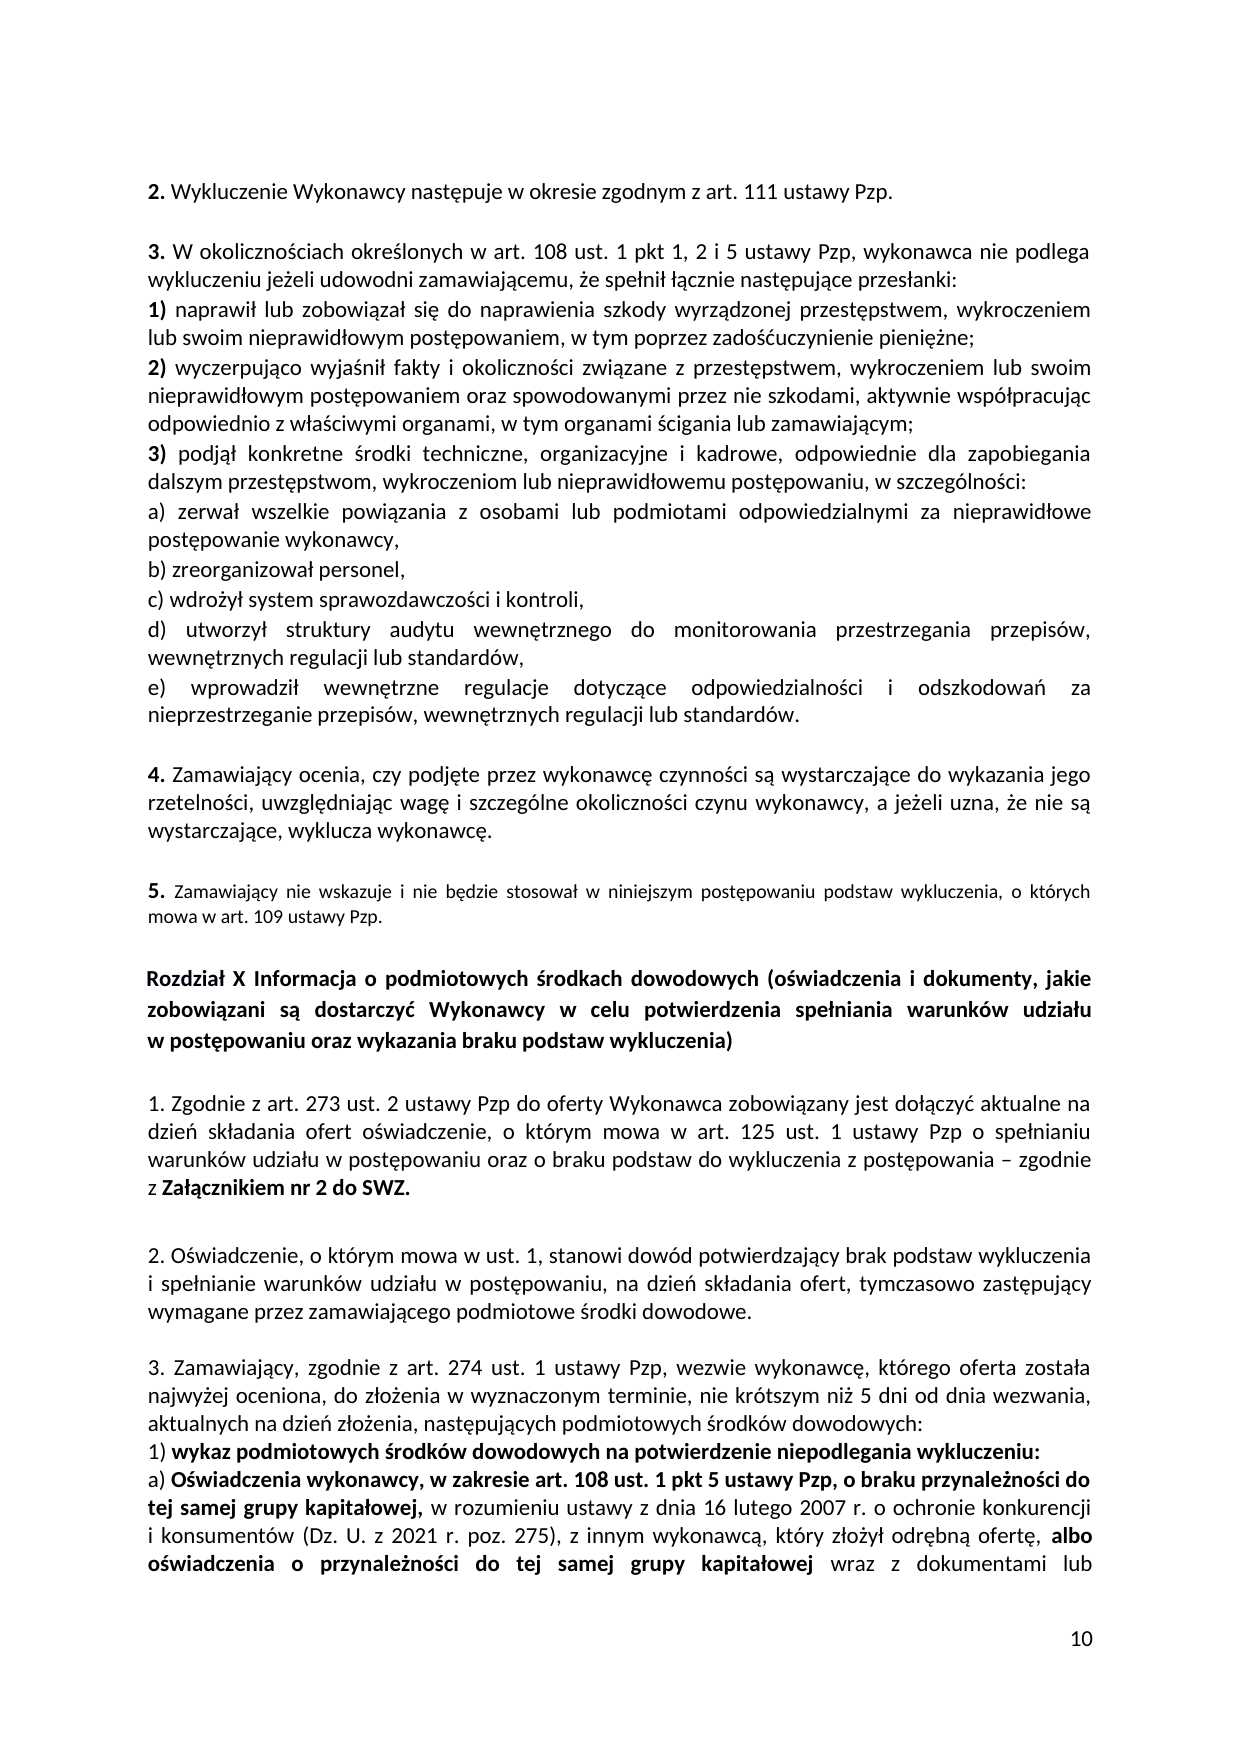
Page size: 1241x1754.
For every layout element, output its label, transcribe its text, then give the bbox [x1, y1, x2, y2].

text e) wprowadził wewnętrzne regulacje dotyczące odpowiedzialności i odszkodowań za nieprzestrzeganie przepisów, wewnętrznych regulacji lub standardów. [148, 673, 1093, 729]
text 5. Zamawiający nie wskazuje i nie będzie stosował w niniejszym postępowaniu podstaw wykluczenia, o których mowa w art. 109 ustawy Pzp. [148, 876, 1093, 928]
text 3) podjął konkretne środki techniczne, organizacyjne i kadrowe, odpowiednie dla zapobiegania dalszym przestępstwom, wykroczeniom lub nieprawidłowemu postępowaniu, w szczególności: [148, 439, 1093, 495]
text a) zerwał wszelkie powiązania z osobami lub podmiotami odpowiedzialnymi za nieprawidłowe postępowanie wykonawcy, [148, 497, 1093, 553]
text 3. W okolicznościach określonych w art. 108 ust. 1 pkt 1, 2 i 5 ustawy Pzp, wykonawca nie podlega wykluczeniu jeżeli udowodni zamawiającemu, że spełnił łącznie następujące przesłanki: [148, 237, 1093, 293]
text 3. Zamawiający, zgodnie z art. 274 ust. 1 ustawy Pzp, wezwie wykonawcę, którego oferta została najwyżej oceniona, do złożenia w wyznaczonym terminie, nie krótszym niż 5 dni od dnia wezwania, aktualnych na dzień złożenia, następujących podmiotowych środków dowodowych: [148, 1353, 1093, 1437]
text b) zreorganizował personel, [148, 555, 1093, 583]
text 1. Zgodnie z art. 273 ust. 2 ustawy Pzp do oferty Wykonawca zobowiązany jest dołączyć aktualne na dzień składania ofert oświadczenie, o którym mowa w art. 125 ust. 1 ustawy Pzp o spełnianiu warunków udziału w postępowaniu oraz o braku podstaw do wykluczenia z postępowania – zgodnie z Załącznikiem nr 2 do SWZ. [148, 1089, 1093, 1201]
text 4. Zamawiający ocenia, czy podjęte przez wykonawcę czynności są wystarczające do wykazania jego rzetelności, uwzględniając wagę i szczególne okoliczności czynu wykonawcy, a jeżeli uzna, że nie są wystarczające, wyklucza wykonawcę. [148, 760, 1093, 844]
text c) wdrożył system sprawozdawczości i kontroli, [148, 585, 1093, 613]
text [148, 1465, 1093, 1577]
text 1) wykaz podmiotowych środków dowodowych na potwierdzenie niepodlegania wykluczeniu: [148, 1437, 1093, 1465]
text 2) wyczerpująco wyjaśnił fakty i okoliczności związane z przestępstwem, wykroczeniem lub swoim nieprawidłowym postępowaniem oraz spowodowanymi przez nie szkodami, aktywnie współpracując odpowiednio z właściwymi organami, w tym organami ścigania lub zamawiającym; [148, 353, 1093, 437]
text 2. Oświadczenie, o którym mowa w ust. 1, stanowi dowód potwierdzający brak podstaw wykluczenia i spełnianie warunków udziału w postępowaniu, na dzień składania ofert, tymczasowo zastępujący wymagane przez zamawiającego podmiotowe środki dowodowe. [148, 1241, 1093, 1325]
text 2. Wykluczenie Wykonawcy następuje w okresie zgodnym z art. 111 ustawy Pzp. [148, 177, 1093, 206]
text 1) naprawił lub zobowiązał się do naprawienia szkody wyrządzonej przestępstwem, wykroczeniem lub swoim nieprawidłowym postępowaniem, w tym poprzez zadośćuczynienie pieniężne; [148, 295, 1093, 351]
text Rozdział X Informacja o podmiotowych środkach dowodowych (oświadczenia i dokumenty, jakie zobowiązani są dostarczyć Wykonawcy w celu potwierdzenia spełniania warunków udziału w postępowaniu oraz wykazania braku podstaw wykluczenia) [146, 964, 1093, 1054]
text d) utworzył struktury audytu wewnętrznego do monitorowania przestrzegania przepisów, wewnętrznych regulacji lub standardów, [148, 615, 1093, 671]
